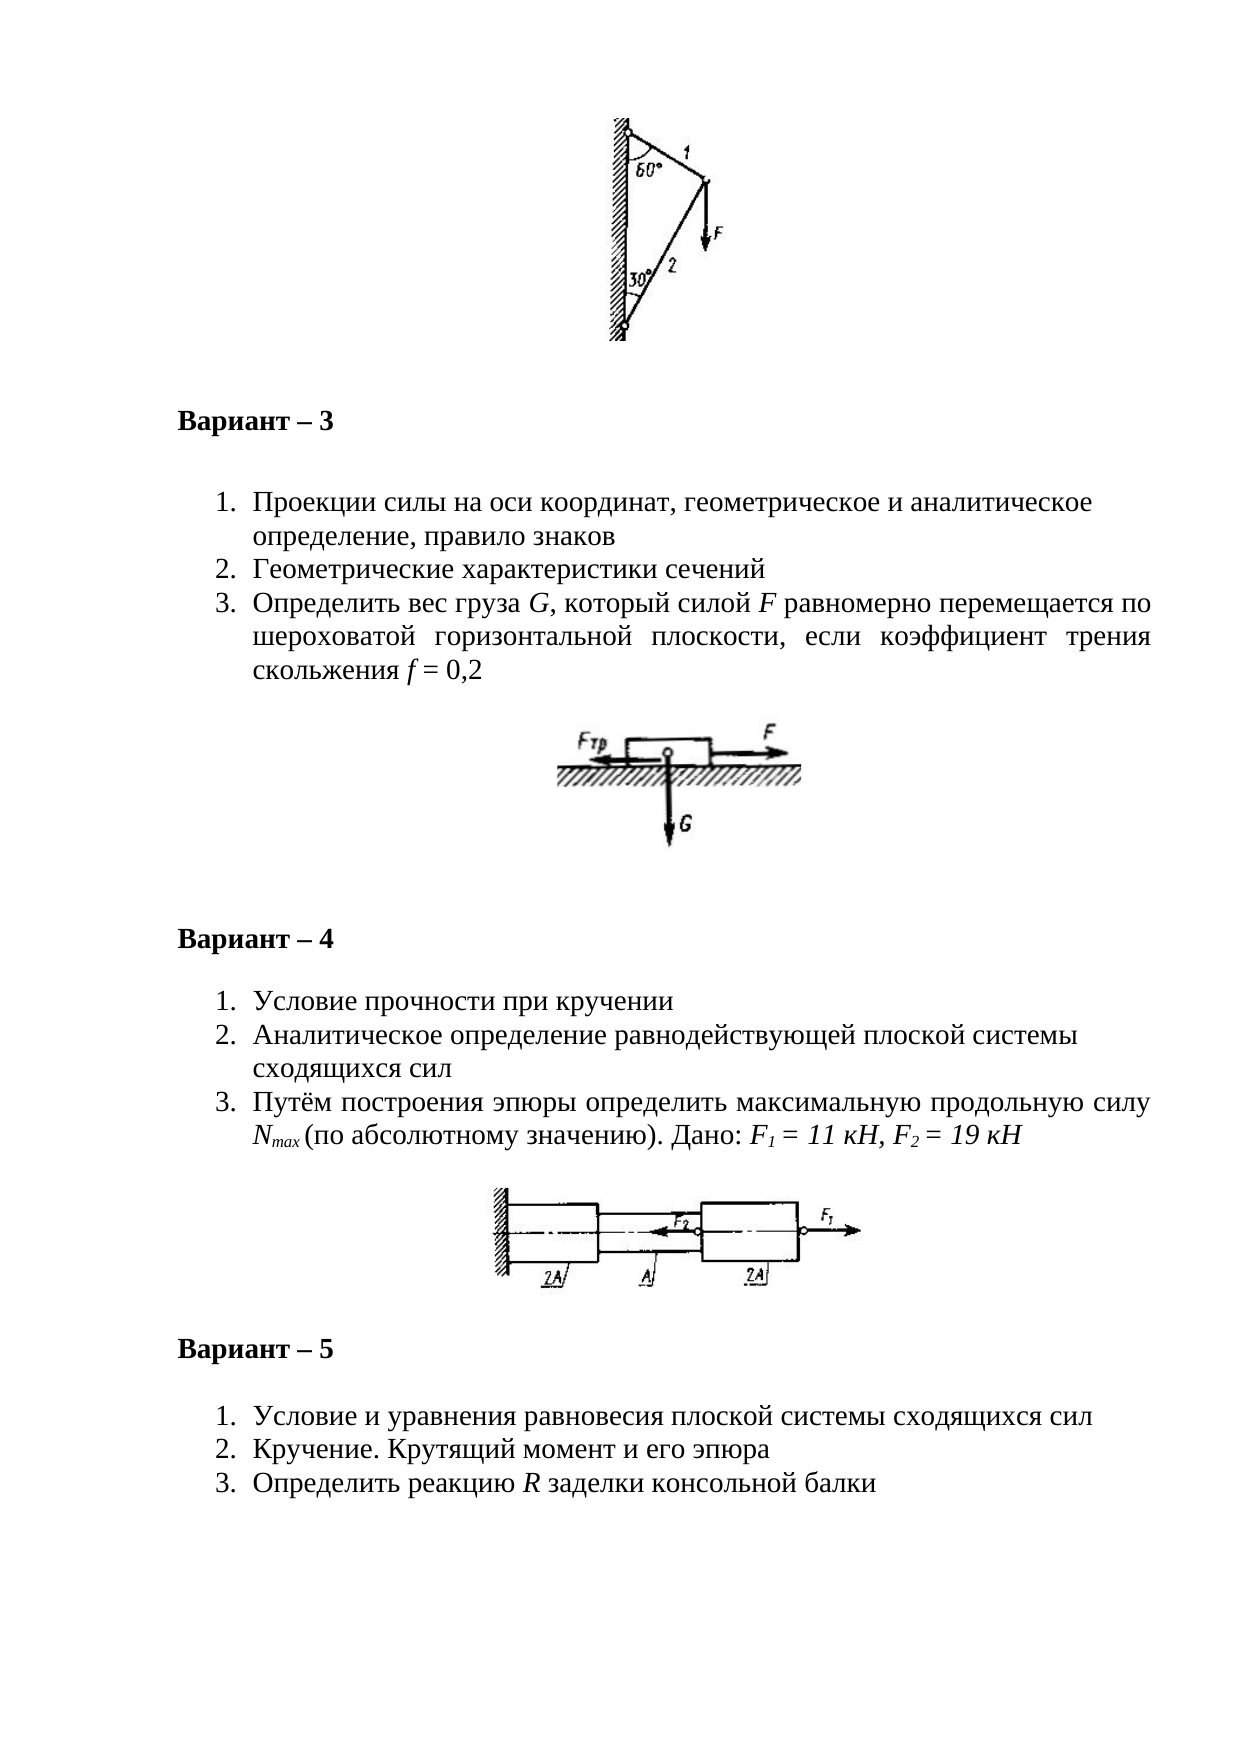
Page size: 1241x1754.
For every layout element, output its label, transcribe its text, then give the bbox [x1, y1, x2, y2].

list Геометрические характеристики сечений [215, 551, 1152, 585]
list Условие прочности при кручении [215, 983, 1152, 1017]
text Вариант – 5 [177, 1331, 1152, 1364]
text Вариант – 3 [177, 403, 1152, 437]
list Аналитическое определение равнодействующей плоской системы сходящихся сил [215, 1017, 1152, 1084]
list Условие и уравнения равновесия плоской системы сходящихся сил [215, 1398, 1152, 1432]
text Вариант – 4 [177, 921, 1152, 954]
picture [587, 118, 742, 341]
list Проекции силы на оси координат, геометрическое и аналитическое определение, правило знаков [215, 484, 1152, 551]
picture [557, 714, 802, 857]
list Путём построения эпюры определить максимальную продольную силу Nmax (по абсолютному значению). Дано: F1 = 11 кН, F2 = 19 кН [215, 1084, 1152, 1151]
list Кручение. Крутящий момент и его эпюра [215, 1432, 1152, 1465]
list Определить реакцию R заделки консольной балки [215, 1465, 1152, 1499]
picture [486, 1179, 873, 1315]
list Определить вес груза G, который силой F равномерно перемещается по шероховатой горизонтальной плоскости, если коэффициент трения скольжения f = 0,2 [215, 585, 1152, 686]
